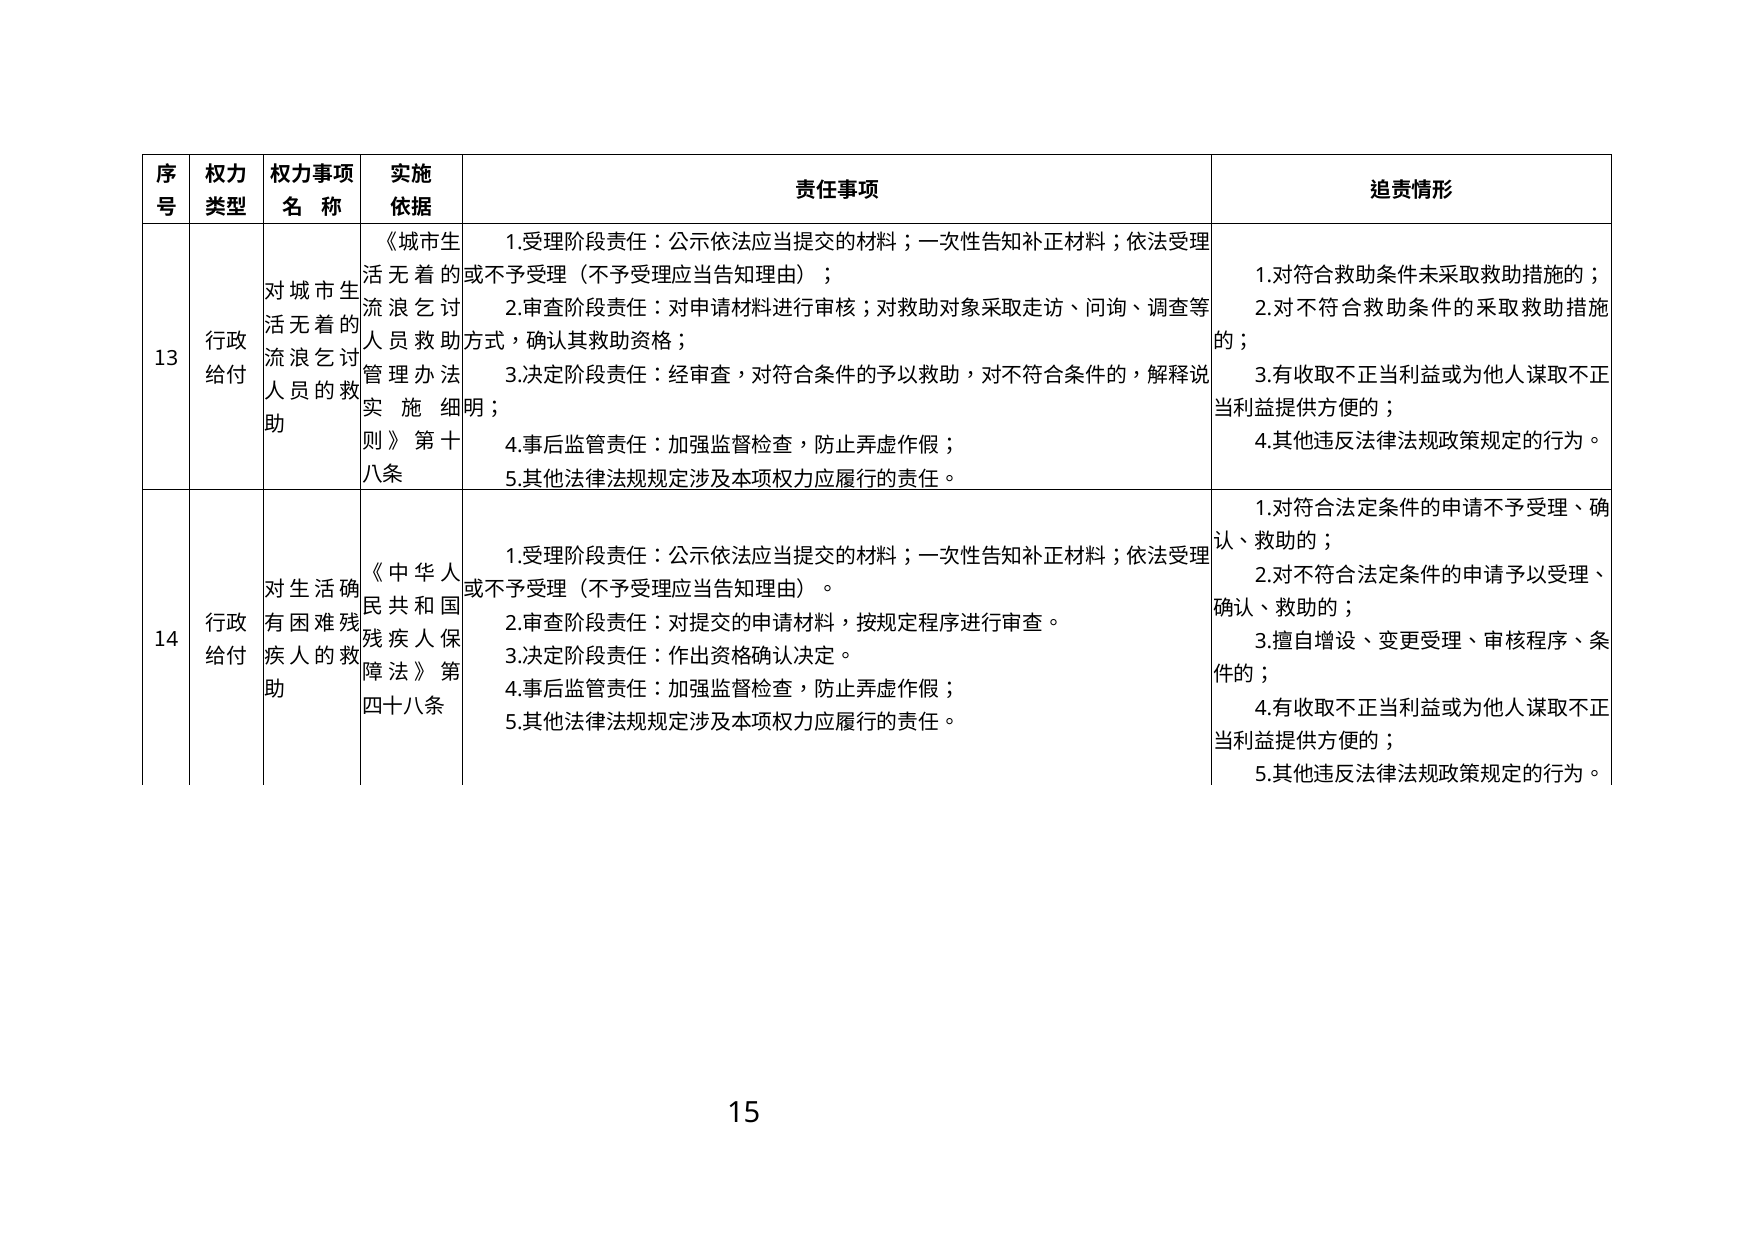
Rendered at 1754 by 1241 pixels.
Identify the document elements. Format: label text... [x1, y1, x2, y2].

table_header 权力事项名 称 [264, 155, 360, 223]
table_cell 1.对符合救助条件未采取救助措施的； 2.对不符合救助条件的釆取救助措施的； 3.有收取不正当利益或为他人谋取不正当利益提供方便的； 4.其他违反法律法规政策规定的行为。 [1212, 224, 1611, 489]
table_cell 行政 给付 [190, 490, 263, 785]
table_cell 13 [143, 224, 189, 489]
table_header 责任事项 [463, 155, 1211, 223]
table_header 追责情形 [1212, 155, 1611, 223]
table_cell 行政 给付 [190, 224, 263, 489]
table_cell 《中华人民共和国残疾人保障法》第四十八条 [361, 490, 462, 785]
table_cell 对生活确有困难残疾人的救助 [264, 490, 360, 785]
table_cell 对城市生活无着的流浪乞讨人员的救助 [264, 224, 360, 489]
table_header 序 号 [143, 155, 189, 223]
table_cell 1.受理阶段责任：公示依法应当提交的材料；一次性告知补正材料；依法受理或不予受理（不予受理应当告知理由）； 2.审査阶段责任：对申请材料进行审核；对救助对象采取走访、问询、调查等方式，确认其救助资格； 3.决定阶段责任：经审査，对符合条件的予以救助，对不符合条件的，解释说明； 4.事后监管责任：加强监督检查，防止弄虚作假； 5.其他法律法规规定涉及本项权力应履行的责任。 [463, 224, 1211, 489]
table_header 权力 类型 [190, 155, 263, 223]
table_cell 《城市生活无着的流浪乞讨人员救助管理办法实施细则》第十八条 [361, 224, 462, 489]
table_cell 14 [143, 490, 189, 785]
table_cell 1.受理阶段责任：公示依法应当提交的材料；一次性告知补正材料；依法受理或不予受理（不予受理应当告知理由）。 2.审查阶段责任：对提交的申请材料，按规定程序进行审查。 3.决定阶段责任：作出资格确认决定。 4.事后监管责任：加强监督检查，防止弄虚作假； 5.其他法律法规规定涉及本项权力应履行的责任。 [463, 490, 1211, 785]
table_header 实施 依据 [361, 155, 462, 223]
table_cell 1.对符合法定条件的申请不予受理、确认、救助的； 2.对不符合法定条件的申请予以受理、确认、救助的； 3.擅自增设、变更受理、审核程序、条件的； 4.有收取不正当利益或为他人谋取不正当利益提供方便的； 5.其他违反法律法规政策规定的行为。 [1212, 490, 1611, 785]
